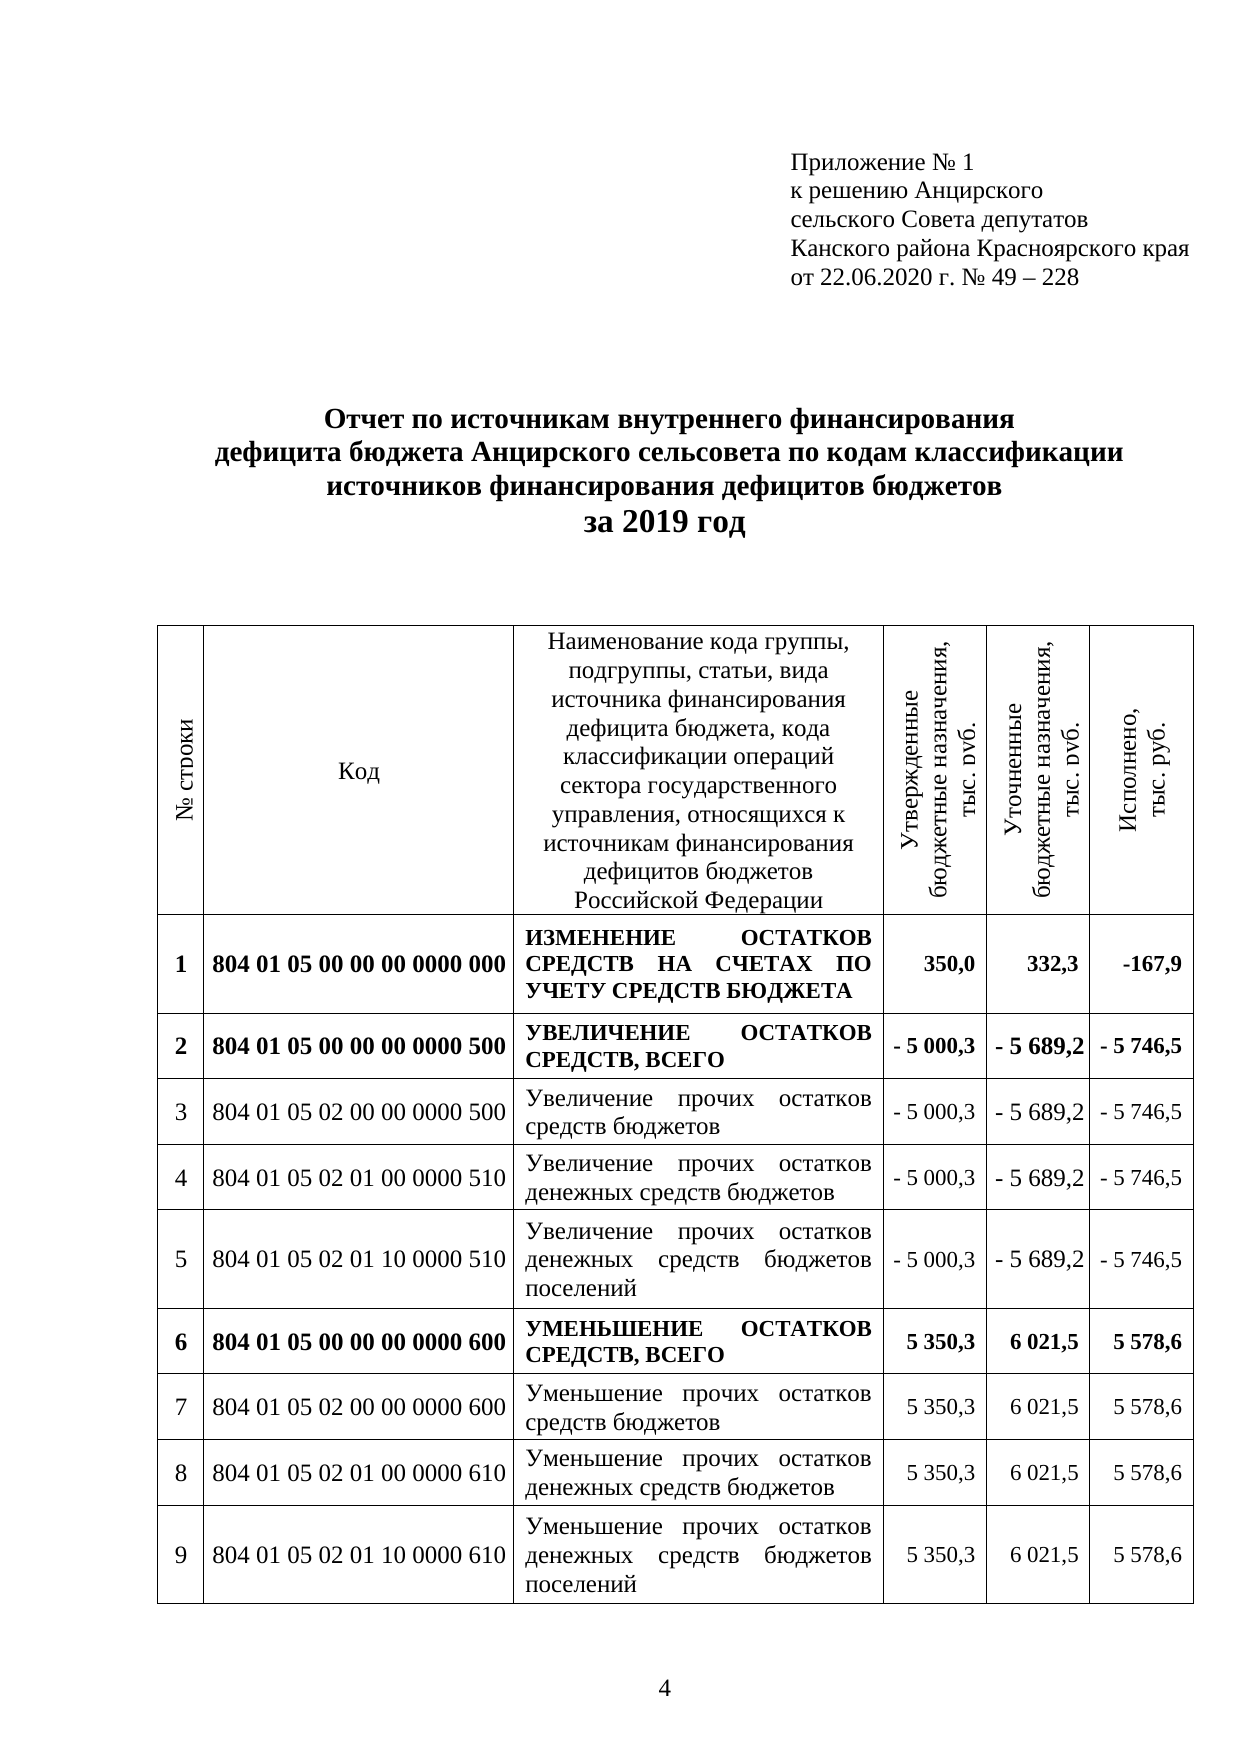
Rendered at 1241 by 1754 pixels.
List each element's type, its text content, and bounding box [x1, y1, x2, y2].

table_cell - 5 746,5 [1090, 1079, 1193, 1144]
table_cell 5 350,3 [884, 1309, 986, 1373]
table_cell УМЕНЬШЕНИЕ ОСТАТКОВ СРЕДСТВ, ВСЕГО [514, 1309, 883, 1373]
table_cell Увеличение прочих остатков денежных средств бюджетов поселений [514, 1210, 883, 1308]
text источников финансирования дефицитов бюджетов [148, 468, 1181, 502]
table_cell 804 01 05 02 01 00 0000 510 [204, 1145, 513, 1209]
table_cell 5 578,6 [1090, 1440, 1193, 1504]
table_cell 2 [158, 1014, 203, 1078]
table_cell 3 [158, 1079, 203, 1144]
table_cell - 5 000,3 [884, 1210, 986, 1308]
table_cell Уменьшение прочих остатков средств бюджетов [514, 1374, 883, 1439]
table_cell 6 021,5 [987, 1309, 1089, 1373]
table_cell - 5 746,5 [1090, 1014, 1193, 1078]
table_cell 9 [158, 1506, 203, 1603]
table_cell 6 021,5 [987, 1374, 1089, 1439]
table_cell 804 01 05 02 01 10 0000 510 [204, 1210, 513, 1308]
table_cell Увеличение прочих остатков средств бюджетов [514, 1079, 883, 1144]
table_cell 5 578,6 [1090, 1506, 1193, 1603]
table_cell 1 [158, 915, 203, 1012]
table_cell 804 01 05 00 00 00 0000 600 [204, 1309, 513, 1373]
table_cell 6 [158, 1309, 203, 1373]
table_cell 5 578,6 [1090, 1309, 1193, 1373]
text за 2019 год [148, 502, 1181, 540]
table_cell - 5 746,5 [1090, 1210, 1193, 1308]
table_cell - 5 689,2 [987, 1014, 1089, 1078]
table_cell 804 01 05 02 01 00 0000 610 [204, 1440, 513, 1504]
table_cell 5 [158, 1210, 203, 1308]
table_cell -167,9 [1090, 915, 1193, 1012]
table_header Наименование кода группы, подгруппы, статьи, вида источника финансирования дефицита бюджета, кода классификации операций сектора государственного управления, относящихся к источникам финансирования дефицитов бюджетов Российской Федерации [514, 626, 883, 914]
table_cell - 5 746,5 [1090, 1145, 1193, 1209]
table_header Уточненные бюджетные назначения, тыс. руб. [987, 626, 1089, 914]
table_cell - 5 689,2 [987, 1079, 1089, 1144]
table_cell - 5 689,2 [987, 1145, 1089, 1209]
table_cell Увеличение прочих остатков денежных средств бюджетов [514, 1145, 883, 1209]
text Отчет по источникам внутреннего финансирования [157, 401, 1181, 434]
table_cell 5 578,6 [1090, 1374, 1193, 1439]
table_header Код [204, 626, 513, 914]
table_cell Уменьшение прочих остатков денежных средств бюджетов [514, 1440, 883, 1504]
table_header Утвержденные бюджетные назначения, тыс. руб. [884, 626, 986, 914]
table_cell - 5 000,3 [884, 1079, 986, 1144]
table_header Исполнено, тыс. руб. [1090, 626, 1193, 914]
text дефицита бюджета Анцирского сельсовета по кодам классификации [157, 434, 1181, 468]
table_cell 804 01 05 00 00 00 0000 500 [204, 1014, 513, 1078]
table_cell Уменьшение прочих остатков денежных средств бюджетов поселений [514, 1506, 883, 1603]
table_cell 804 01 05 02 01 10 0000 610 [204, 1506, 513, 1603]
table_cell 6 021,5 [987, 1506, 1089, 1603]
table_cell 8 [158, 1440, 203, 1504]
table_cell 804 01 05 02 00 00 0000 500 [204, 1079, 513, 1144]
table_cell УВЕЛИЧЕНИЕ ОСТАТКОВ СРЕДСТВ, ВСЕГО [514, 1014, 883, 1078]
table_cell 5 350,3 [884, 1440, 986, 1504]
table_cell 7 [158, 1374, 203, 1439]
table_cell 4 [158, 1145, 203, 1209]
table_cell 332,3 [987, 915, 1089, 1012]
table_cell 5 350,3 [884, 1506, 986, 1603]
table_cell 804 01 05 00 00 00 0000 000 [204, 915, 513, 1012]
table_cell - 5 000,3 [884, 1145, 986, 1209]
table_cell 804 01 05 02 00 00 0000 600 [204, 1374, 513, 1439]
table_cell 5 350,3 [884, 1374, 986, 1439]
table_header № строки [158, 626, 203, 914]
table_cell ИЗМЕНЕНИЕ ОСТАТКОВ СРЕДСТВ НА СЧЕТАХ ПО УЧЕТУ СРЕДСТВ БЮДЖЕТА [514, 915, 883, 1012]
table_cell 6 021,5 [987, 1440, 1089, 1504]
table_cell - 5 000,3 [884, 1014, 986, 1078]
table_cell - 5 689,2 [987, 1210, 1089, 1308]
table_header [779, 118, 1193, 291]
table_cell 350,0 [884, 915, 986, 1012]
